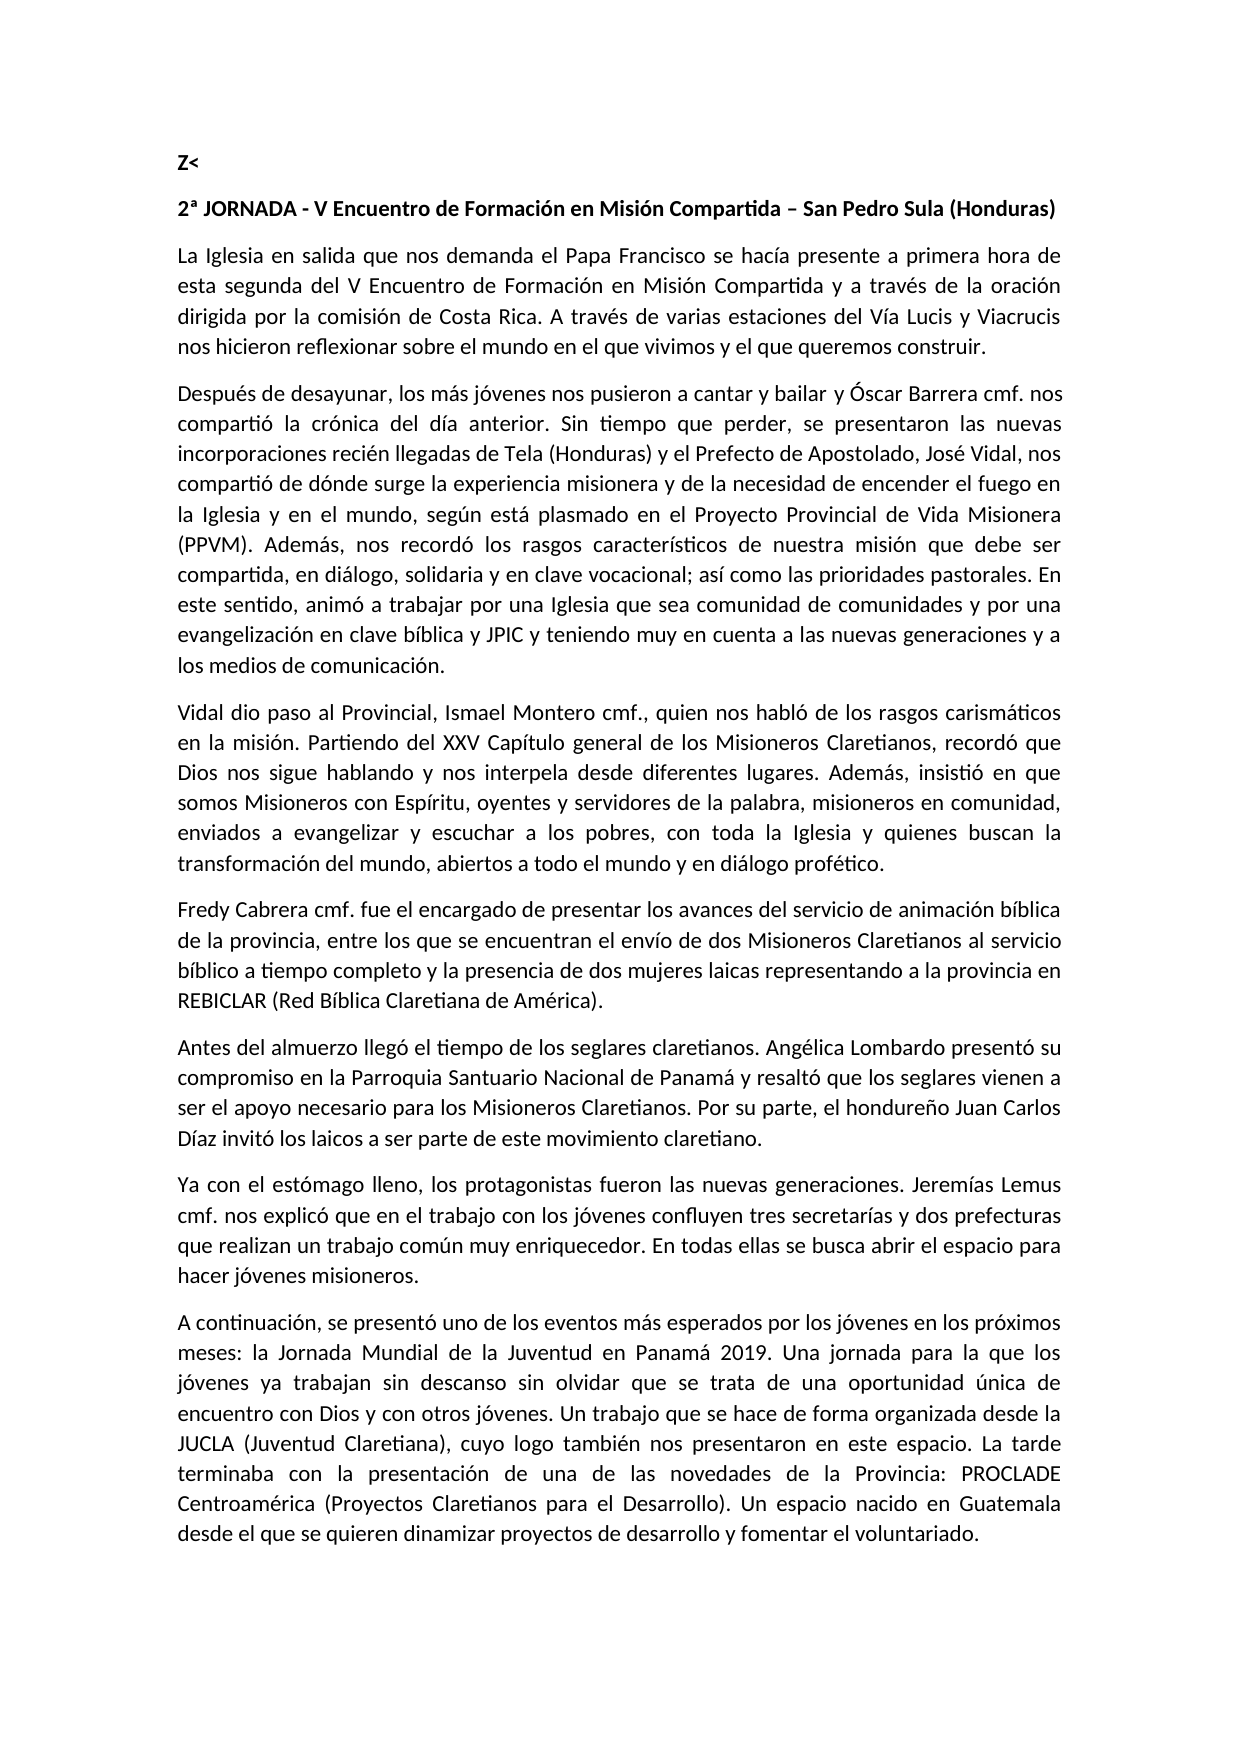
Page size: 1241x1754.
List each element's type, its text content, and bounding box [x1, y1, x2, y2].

text La Iglesia en salida que nos demanda el Papa Francisco se hacía presente a primera hora de esta segunda del V Encuentro de Formación en Misión Compartida y a través de la oración dirigida por la comisión de Costa Rica. A través de varias estaciones del Vía Lucis y Viacrucis nos hicieron reflexionar sobre el mundo en el que vivimos y el que queremos construir. [177, 241, 1063, 360]
text 2ª JORNADA - V Encuentro de Formación en Misión Compartida – San Pedro Sula (Honduras) [177, 194, 1063, 222]
text A continuación, se presentó uno de los eventos más esperados por los jóvenes en los próximos meses: la Jornada Mundial de la Juventud en Panamá 2019. Una jornada para la que los jóvenes ya trabajan sin descanso sin olvidar que se trata de una oportunidad única de encuentro con Dios y con otros jóvenes. Un trabajo que se hace de forma organizada desde la JUCLA (Juventud Claretiana), cuyo logo también nos presentaron en este espacio. La tarde terminaba con la presentación de una de las novedades de la Provincia: PROCLADE Centroamérica (Proyectos Claretianos para el Desarrollo). Un espacio nacido en Guatemala desde el que se quieren dinamizar proyectos de desarrollo y fomentar el voluntariado. [177, 1308, 1063, 1547]
text Después de desayunar, los más jóvenes nos pusieron a cantar y bailar y Óscar Barrera cmf. nos compartió la crónica del día anterior. Sin tiempo que perder, se presentaron las nuevas incorporaciones recién llegadas de Tela (Honduras) y el Prefecto de Apostolado, José Vidal, nos compartió de dónde surge la experiencia misionera y de la necesidad de encender el fuego en la Iglesia y en el mundo, según está plasmado en el Proyecto Provincial de Vida Misionera (PPVM). Además, nos recordó los rasgos característicos de nuestra misión que debe ser compartida, en diálogo, solidaria y en clave vocacional; así como las prioridades pastorales. En este sentido, animó a trabajar por una Iglesia que sea comunidad de comunidades y por una evangelización en clave bíblica y JPIC y teniendo muy en cuenta a las nuevas generaciones y a los medios de comunicación. [177, 379, 1063, 679]
text Ya con el estómago lleno, los protagonistas fueron las nuevas generaciones. Jeremías Lemus cmf. nos explicó que en el trabajo con los jóvenes confluyen tres secretarías y dos prefecturas que realizan un trabajo común muy enriquecedor. En todas ellas se busca abrir el espacio para hacer jóvenes misioneros. [177, 1171, 1063, 1289]
text Vidal dio paso al Provincial, Ismael Montero cmf., quien nos habló de los rasgos carismáticos en la misión. Partiendo del XXV Capítulo general de los Misioneros Claretianos, recordó que Dios nos sigue hablando y nos interpela desde diferentes lugares. Además, insistió en que somos Misioneros con Espíritu, oyentes y servidores de la palabra, misioneros en comunidad, enviados a evangelizar y escuchar a los pobres, con toda la Iglesia y quienes buscan la transformación del mundo, abiertos a todo el mundo y en diálogo profético. [177, 698, 1063, 877]
text Antes del almuerzo llegó el tiempo de los seglares claretianos. Angélica Lombardo presentó su compromiso en la Parroquia Santuario Nacional de Panamá y resaltó que los seglares vienen a ser el apoyo necesario para los Misioneros Claretianos. Por su parte, el hondureño Juan Carlos Díaz invitó los laicos a ser parte de este movimiento claretiano. [177, 1033, 1063, 1152]
text Z< [177, 148, 1063, 176]
text Fredy Cabrera cmf. fue el encargado de presentar los avances del servicio de animación bíblica de la provincia, entre los que se encuentran el envío de dos Misioneros Claretianos al servicio bíblico a tiempo completo y la presencia de dos mujeres laicas representando a la provincia en REBICLAR (Red Bíblica Claretiana de América). [177, 896, 1063, 1014]
